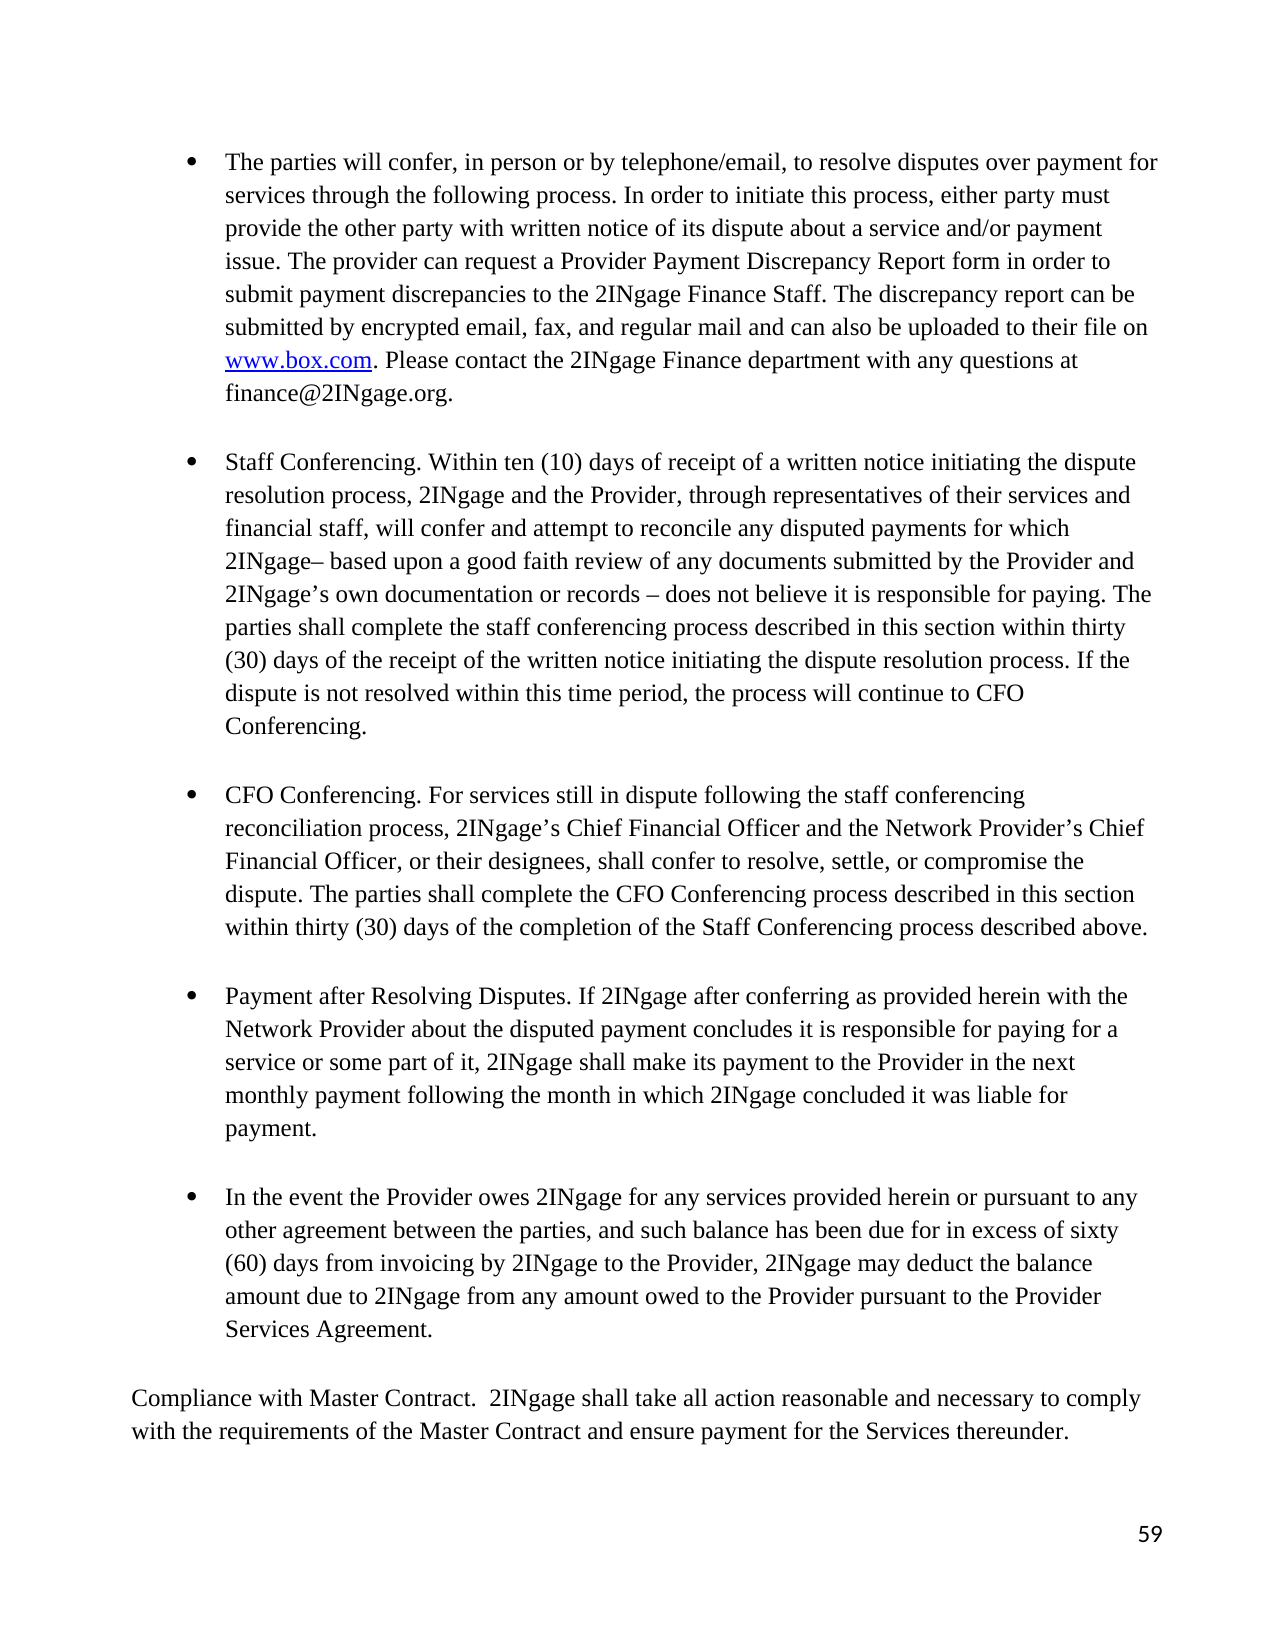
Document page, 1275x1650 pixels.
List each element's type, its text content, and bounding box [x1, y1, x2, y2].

list CFO Conferencing. For services still in dispute following the staff conferencing reconciliation process, 2INgage’s Chief Financial Officer and the Network Provider’s Chief Financial Officer, or their designees, shall confer to resolve, settle, or compromise the dispute. The parties shall complete the CFO Conferencing process described in this section within thirty (30) days of the completion of the Staff Conferencing process described above. [187, 780, 1162, 941]
list In the event the Provider owes 2INgage for any services provided herein or pursuant to any other agreement between the parties, and such balance has been due for in excess of sixty (60) days from invoicing by 2INgage to the Provider, 2INgage may deduct the balance amount due to 2INgage from any amount owed to the Provider pursuant to the Provider Services Agreement. [187, 1182, 1162, 1343]
text Compliance with Master Contract. 2INgage shall take all action reasonable and necessary to comply with the requirements of the Master Contract and ensure payment for the Services thereunder. [131, 1383, 1162, 1445]
list Staff Conferencing. Within ten (10) days of receipt of a written notice initiating the dispute resolution process, 2INgage and the Provider, through representatives of their services and financial staff, will confer and attempt to reconcile any disputed payments for which 2INgage– based upon a good faith review of any documents submitted by the Provider and 2INgage’s own documentation or records – does not believe it is responsible for paying. The parties shall complete the staff conferencing process described in this section within thirty (30) days of the receipt of the written notice initiating the dispute resolution process. If the dispute is not resolved within this time period, the process will continue to CFO Conferencing. [187, 447, 1162, 740]
list Payment after Resolving Disputes. If 2INgage after conferring as provided herein with the Network Provider about the disputed payment concludes it is responsible for paying for a service or some part of it, 2INgage shall make its payment to the Provider in the next monthly payment following the month in which 2INgage concluded it was liable for payment. [187, 981, 1162, 1142]
list The parties will confer, in person or by telephone/email, to resolve disputes over payment for services through the following process. In order to initiate this process, either party must provide the other party with written notice of its dispute about a service and/or payment issue. The provider can request a Provider Payment Discrepancy Report form in order to submit payment discrepancies to the 2INgage Finance Staff. The discrepancy report can be submitted by encrypted email, fax, and regular mail and can also be uploaded to their file on www.box.com. Please contact the 2INgage Finance department with any questions at finance@2INgage.org. [187, 147, 1162, 407]
